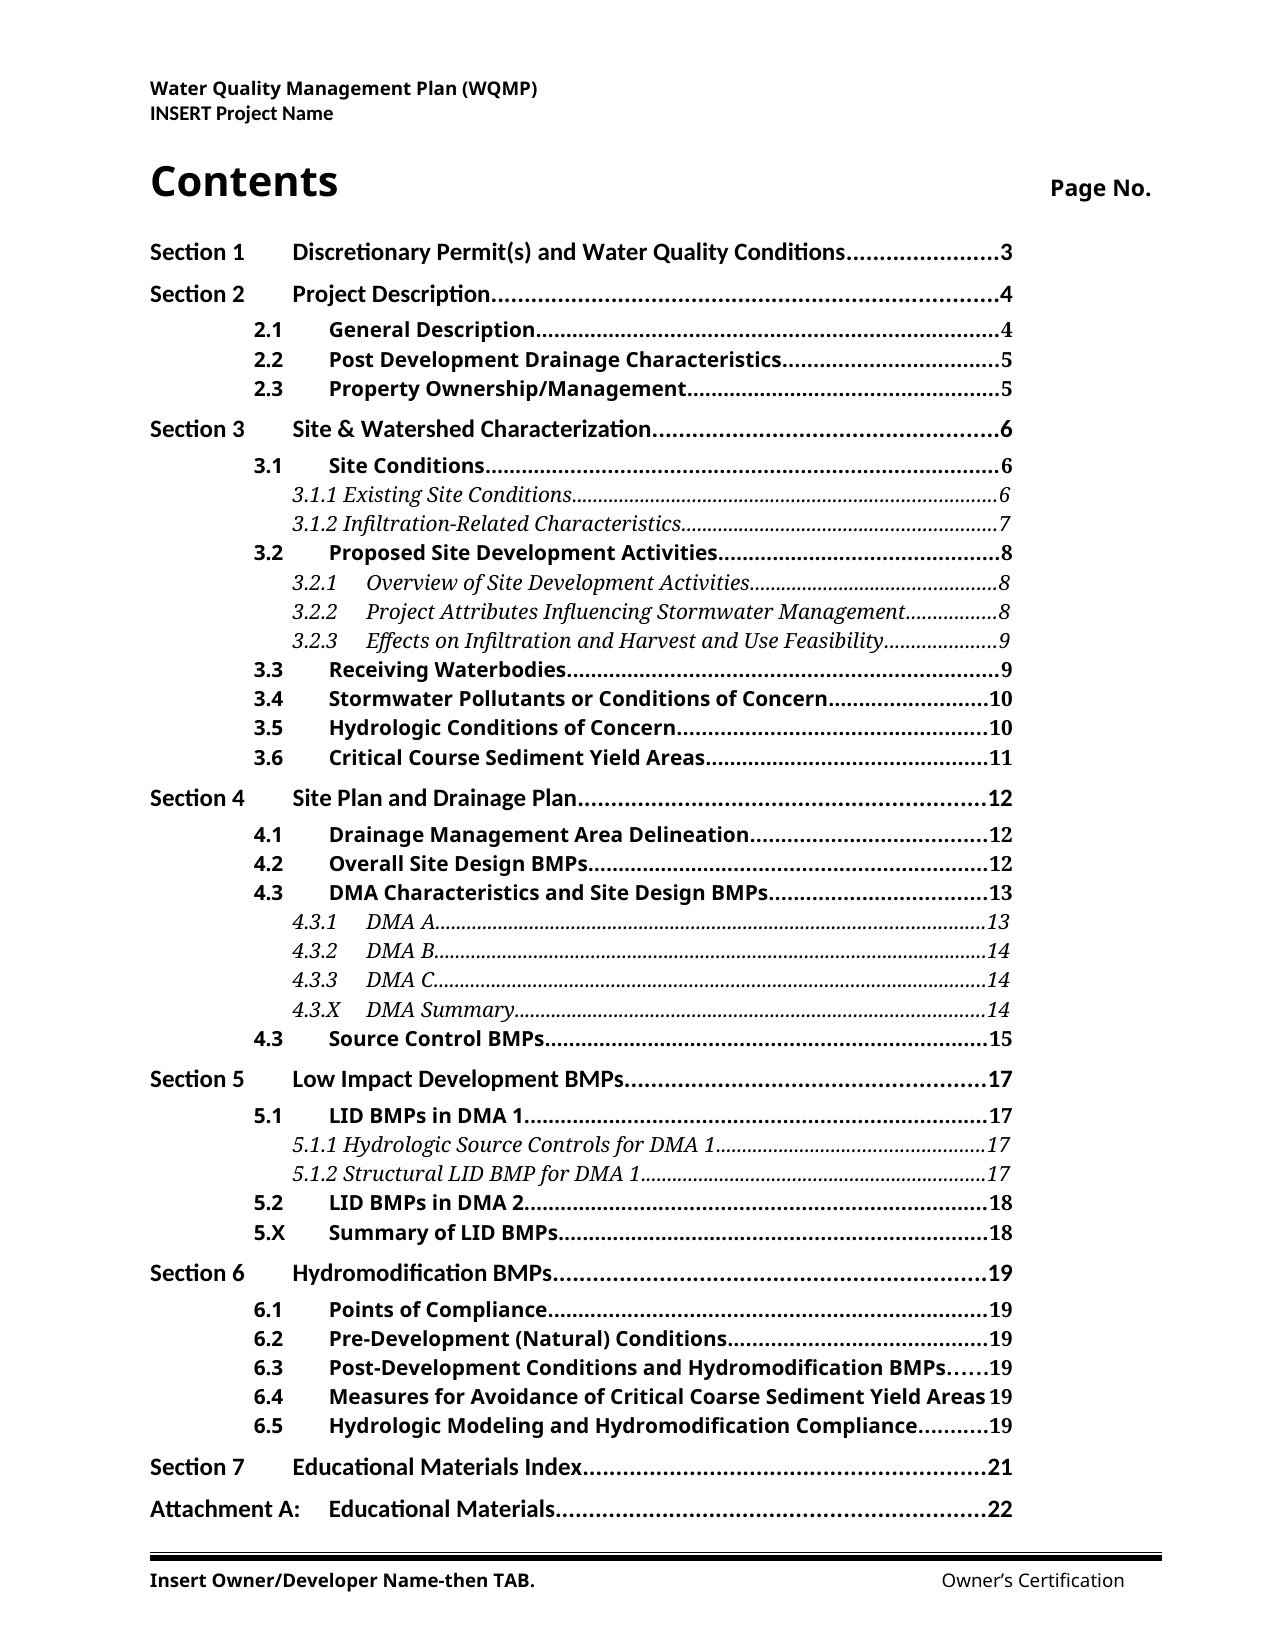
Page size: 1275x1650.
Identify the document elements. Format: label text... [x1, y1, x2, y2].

text 4.3.1 DMA A 13 [292, 906, 1162, 935]
text 4.3.X DMA Summary 14 [292, 994, 1162, 1023]
text 5.2 LID BMPs in DMA 2 18 [253, 1187, 1162, 1217]
text 4.1 Drainage Management Area Delineation 12 [253, 819, 1162, 848]
text 3.1 Site Conditions 6 [253, 450, 1162, 479]
text 3.6 Critical Course Sediment Yield Areas 11 [253, 742, 1162, 771]
text 2.2 Post Development Drainage Characteristics 5 [253, 344, 1162, 373]
text Section 5 Low Impact Development BMPs 17 [150, 1064, 1162, 1094]
text 3.5 Hydrologic Conditions of Concern 10 [253, 712, 1162, 742]
text 6.1 Points of Compliance 19 [253, 1294, 1162, 1323]
text Section 4 Site Plan and Drainage Plan 12 [150, 783, 1162, 812]
text Section 3 Site & Watershed Characterization 6 [150, 414, 1162, 444]
text 4.3.2 DMA B 14 [292, 935, 1162, 964]
text 3.2.3 Effects on Infiltration and Harvest and Use Feasibility 9 [292, 625, 1162, 654]
text 4.3 Source Control BMPs 15 [253, 1023, 1162, 1052]
text Section 6 Hydromodification BMPs 19 [150, 1258, 1162, 1287]
text 4.3.3 DMA C 14 [292, 964, 1162, 994]
text 3.2.2 Project Attributes Influencing Stormwater Management 8 [292, 596, 1162, 625]
text 3.1.2 Infiltration-Related Characteristics 7 [292, 508, 1162, 537]
text Section 7 Educational Materials Index 21 [150, 1452, 1162, 1481]
text 5.X Summary of LID BMPs 18 [253, 1217, 1162, 1246]
text 4.3 DMA Characteristics and Site Design BMPs 13 [253, 877, 1162, 906]
text Section 2 Project Description 4 [150, 279, 1162, 308]
text Contents Page No. [150, 151, 1162, 208]
text 4.2 Overall Site Design BMPs 12 [253, 848, 1162, 877]
text 3.4 Stormwater Pollutants or Conditions of Concern 10 [253, 683, 1162, 712]
text 5.1.2 Structural LID BMP for DMA 1 17 [292, 1158, 1162, 1187]
text Attachment A: Educational Materials 22 [150, 1494, 1162, 1523]
text 6.3 Post-Development Conditions and Hydromodification BMPs 19 [253, 1352, 1162, 1381]
text 2.1 General Description 4 [253, 314, 1162, 344]
text 3.3 Receiving Waterbodies 9 [253, 654, 1162, 683]
text 3.1.1 Existing Site Conditions 6 [292, 479, 1162, 508]
text 5.1.1 Hydrologic Source Controls for DMA 1 17 [292, 1129, 1162, 1158]
text 3.2.1 Overview of Site Development Activities 8 [292, 567, 1162, 596]
text 5.1 LID BMPs in DMA 1 17 [253, 1100, 1162, 1129]
text 6.5 Hydrologic Modeling and Hydromodification Compliance 19 [253, 1410, 1162, 1439]
text 2.3 Property Ownership/Management 5 [253, 373, 1162, 402]
text Section 1 Discretionary Permit(s) and Water Quality Conditions 3 [150, 237, 1162, 267]
text 3.2 Proposed Site Development Activities 8 [253, 537, 1162, 567]
text 6.4 Measures for Avoidance of Critical Coarse Sediment Yield Areas 19 [253, 1381, 1162, 1410]
text 6.2 Pre-Development (Natural) Conditions 19 [253, 1323, 1162, 1352]
